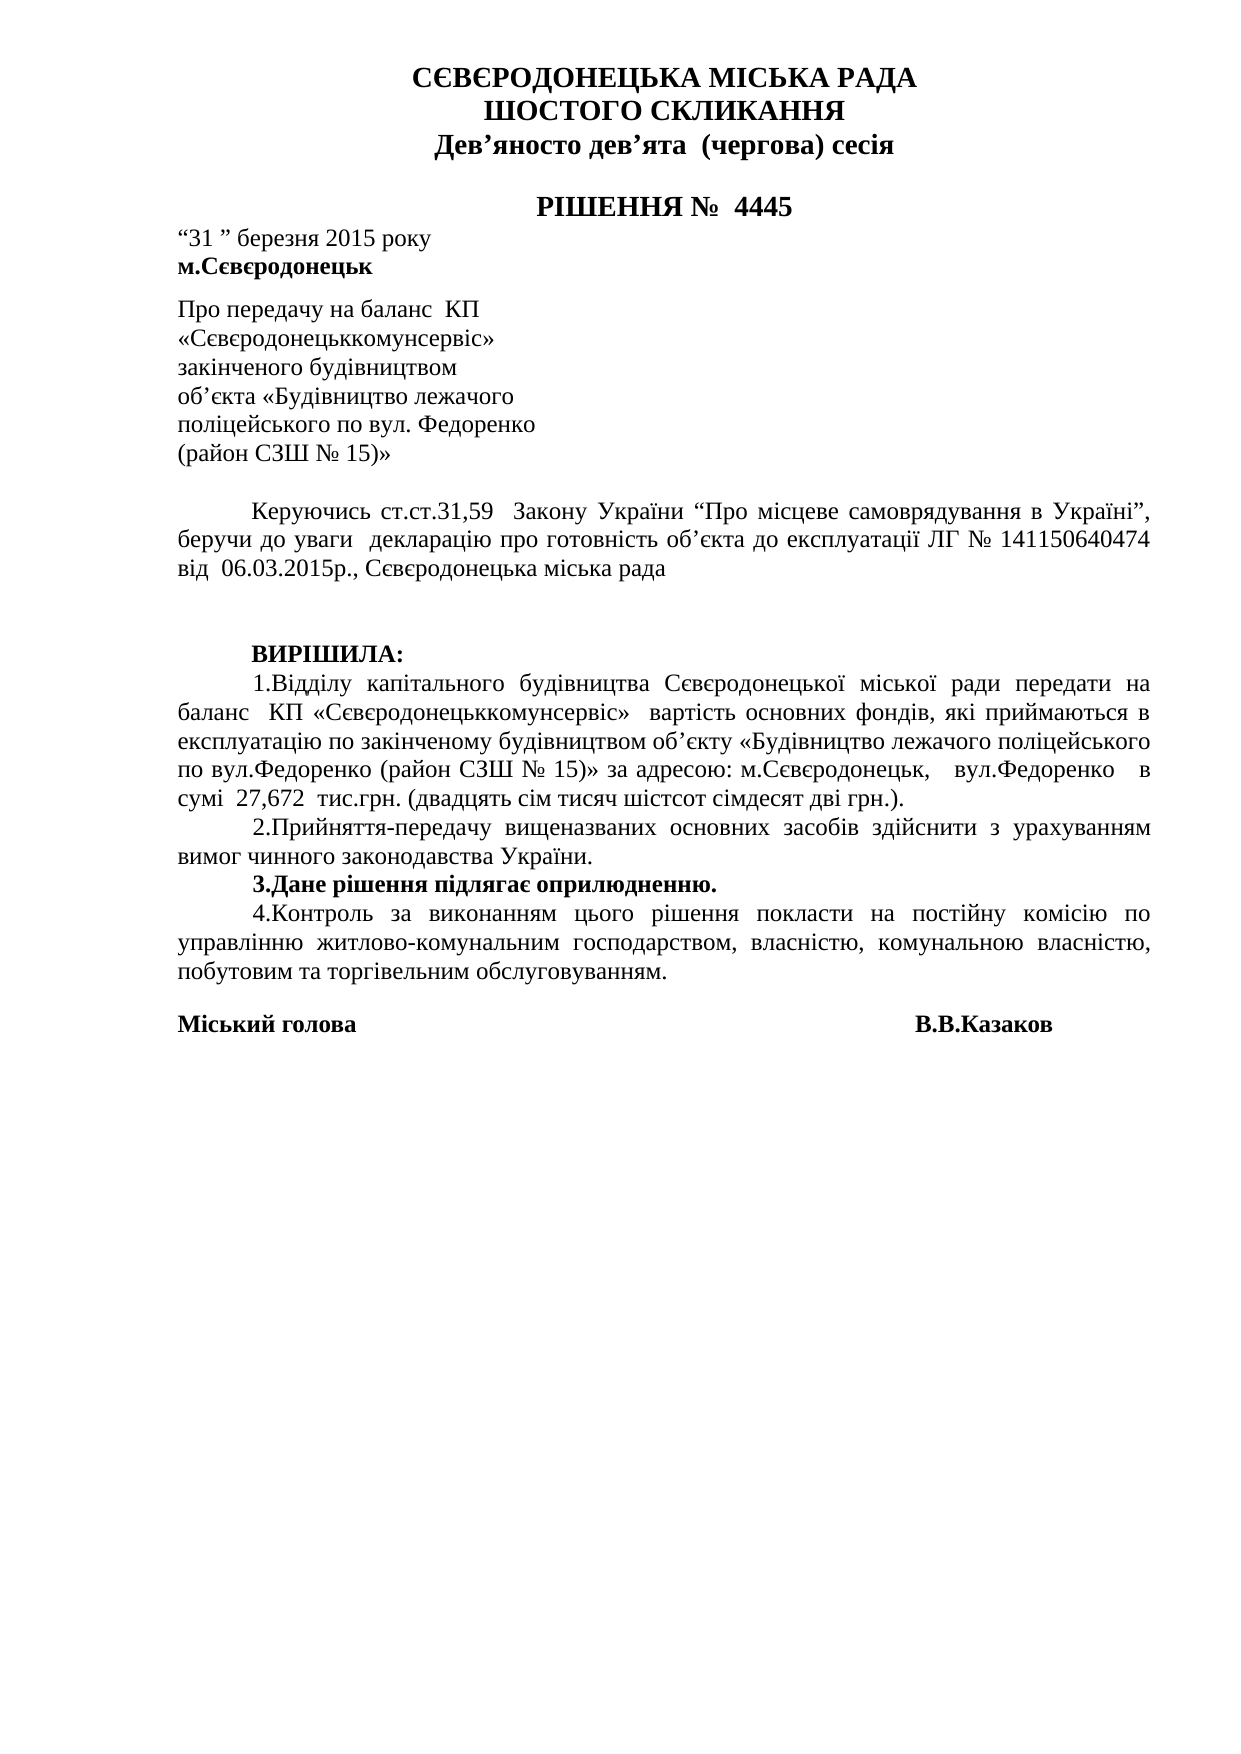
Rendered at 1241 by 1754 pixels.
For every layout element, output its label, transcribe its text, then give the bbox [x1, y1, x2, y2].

text (район СЗШ № 15)» [177, 438, 1152, 467]
text ВИРІШИЛА: [177, 639, 1152, 668]
text 4.Контроль за виконанням цього рішення покласти на постійну комісію по управлінню житлово-комунальним господарством, власністю, комунальною власністю, побутовим та торгівельним обслуговуванням. [177, 898, 1152, 984]
text Дев’яносто дев’ята (чергова) сесія [177, 127, 1152, 160]
text РІШЕННЯ № 4445 [177, 189, 1152, 223]
text 3.Дане рішення підлягає оприлюдненню. [177, 869, 1152, 898]
text Про передачу на баланс КП [177, 294, 1152, 323]
text “31 ” березня 2015 року [177, 223, 1152, 251]
text Керуючись ст.ст.31,59 Закону України “Про місцеве самоврядування в Україні”, беручи до уваги декларацію про готовність об’єкта до експлуатації ЛГ № 141150640474 від 06.03.2015р., Сєвєродонецька міська рада [177, 496, 1152, 582]
text СЄВЄРОДОНЕЦЬКА МІСЬКА РАДА [177, 60, 1152, 93]
text ШОСТОГО СКЛИКАННЯ [177, 93, 1152, 127]
text 1.Відділу капітального будівництва Сєвєродонецької міської ради передати на баланс КП «Сєвєродонецьккомунсервіс» вартість основних фондів, які приймаються в експлуатацію по закінченому будівництвом об’єкту «Будівництво лежачого поліцейського по вул.Федоренко (район СЗШ № 15)» за адресою: м.Сєвєродонецьк, вул.Федоренко в сумі 27,672 тис.грн. (двадцять сім тисяч шістсот сімдесят дві грн.). [177, 668, 1152, 812]
text «Сєвєродонецьккомунсервіс» [177, 323, 1152, 352]
text м.Сєвєродонецьк [177, 251, 1152, 280]
text об’єкта «Будівництво лежачого [177, 381, 1152, 409]
text поліцейського по вул. Федоренко [177, 409, 1152, 438]
text 2.Прийняття-передачу вищеназваних основних засобів здійснити з урахуванням вимог чинного законодавства України. [177, 812, 1152, 869]
text закінченого будівництвом [177, 352, 1152, 381]
subtitle Міський голова В.В.Казаков [177, 1009, 1152, 1038]
